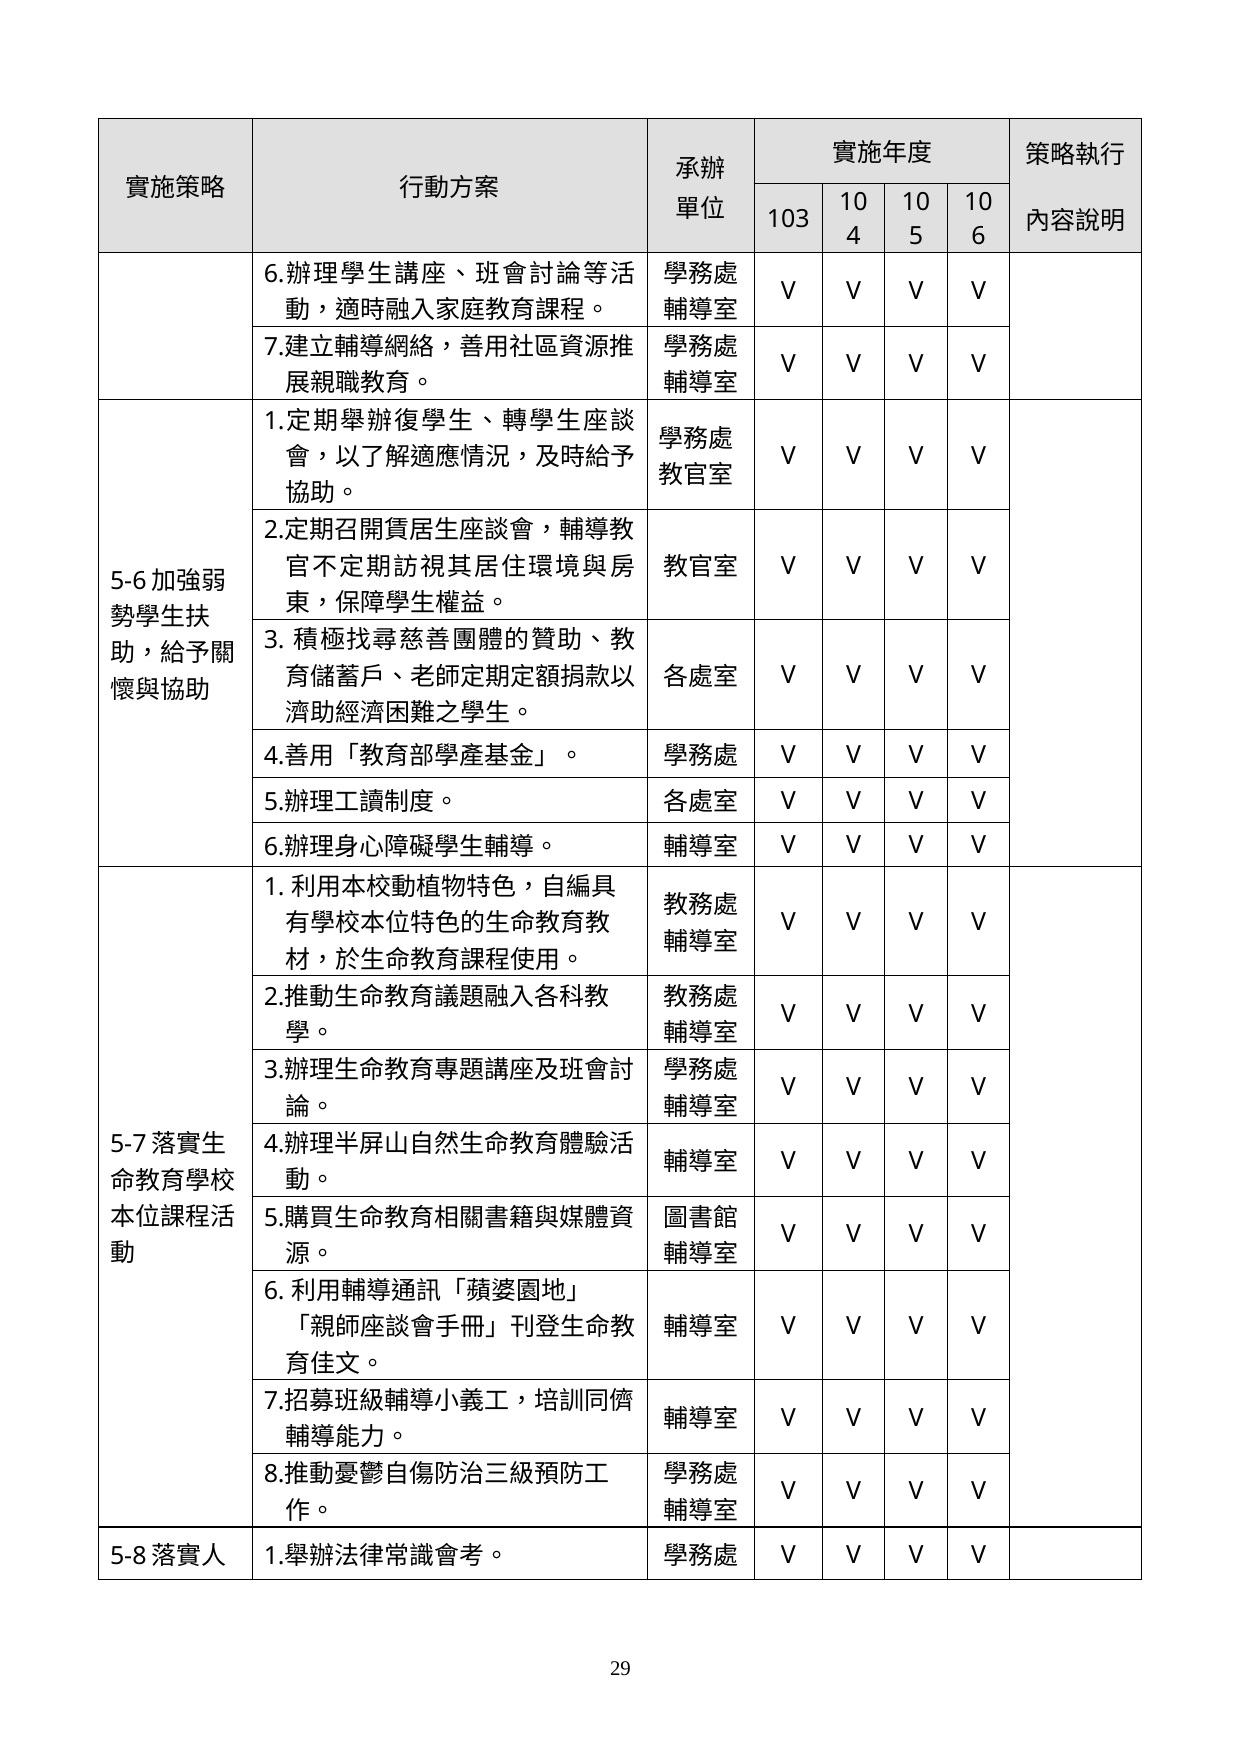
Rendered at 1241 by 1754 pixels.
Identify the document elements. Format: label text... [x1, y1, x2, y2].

table_cell V [948, 823, 1009, 866]
table_cell V [885, 1454, 947, 1526]
table_cell V [885, 867, 947, 975]
table_cell V [755, 778, 822, 822]
table_cell 5-6加強弱勢學生扶助，給予關懷與協助 [99, 400, 252, 866]
table_cell 6.辦理身心障礙學生輔導。 [253, 823, 647, 866]
table_cell V [823, 510, 884, 619]
table_cell 1. 利用本校動植物特色，自編具有學校本位特色的生命教育教材，於生命教育課程使用。 [253, 867, 647, 975]
table_cell V [823, 253, 884, 326]
table_cell V [885, 976, 947, 1049]
table_cell 103 [755, 184, 822, 252]
table_cell 學務處 [648, 730, 754, 777]
table_cell V [885, 1271, 947, 1379]
table_cell V [823, 1124, 884, 1196]
table_cell 各處室 [648, 620, 754, 728]
table_cell 104 [823, 184, 884, 252]
table_cell 6. 利用輔導通訊「蘋婆園地」「親師座談會手冊」刊登生命教育佳文。 [253, 1271, 647, 1379]
table_cell V [948, 1124, 1009, 1196]
table_cell V [755, 1528, 822, 1579]
table_cell 2.推動生命教育議題融入各科教學。 [253, 976, 647, 1049]
table_header 實施策略 [99, 119, 252, 252]
table_cell 教官室 [648, 510, 754, 619]
table_cell V [948, 327, 1009, 399]
table_cell 圖書館輔導室 [648, 1197, 754, 1269]
table_cell V [948, 1050, 1009, 1122]
table_cell V [948, 730, 1009, 777]
table_cell V [948, 1528, 1009, 1579]
table_cell V [823, 400, 884, 509]
table_cell 學務處 教官室 [648, 400, 754, 509]
table_cell [1010, 867, 1141, 1526]
table_cell V [755, 867, 822, 975]
table_cell V [823, 867, 884, 975]
table_cell V [823, 1271, 884, 1379]
table_cell V [948, 253, 1009, 326]
table_cell V [948, 1271, 1009, 1379]
table_cell V [755, 620, 822, 728]
table_cell V [823, 823, 884, 866]
table_header 實施年度 [755, 119, 1009, 183]
table_cell 5-7落實生命教育學校本位課程活動 [99, 867, 252, 1526]
table_cell V [755, 1380, 822, 1453]
table_header 承辦 單位 [648, 119, 754, 252]
table_cell 7.建立輔導網絡，善用社區資源推展親職教育。 [253, 327, 647, 399]
table_cell V [755, 400, 822, 509]
table_cell V [755, 1124, 822, 1196]
table_cell V [885, 253, 947, 326]
table_cell V [885, 400, 947, 509]
table_cell V [755, 976, 822, 1049]
table_cell 5.購買生命教育相關書籍與媒體資源。 [253, 1197, 647, 1269]
table_cell V [948, 400, 1009, 509]
table_cell V [885, 823, 947, 866]
table_cell 1.舉辦法律常識會考。 [253, 1528, 647, 1579]
table_cell V [823, 620, 884, 728]
table_cell 4.辦理半屏山自然生命教育體驗活動。 [253, 1124, 647, 1196]
table_cell 8.推動憂鬱自傷防治三級預防工作。 [253, 1454, 647, 1526]
table_cell V [948, 778, 1009, 822]
table_cell V [885, 1050, 947, 1122]
table_cell 輔導室 [648, 823, 754, 866]
table_cell 5-8落實人權法治，加強法律常識 [99, 1528, 252, 1579]
table_cell V [755, 1050, 822, 1122]
table_cell 教務處輔導室 [648, 867, 754, 975]
table_cell V [948, 1454, 1009, 1526]
table_cell V [885, 778, 947, 822]
table_cell V [885, 620, 947, 728]
table_cell V [823, 1380, 884, 1453]
table_cell 3. 積極找尋慈善團體的贊助、教育儲蓄戶、老師定期定額捐款以濟助經濟困難之學生。 [253, 620, 647, 728]
table_cell 輔導室 [648, 1124, 754, 1196]
table_cell 學務處輔導室 [648, 253, 754, 326]
table_cell V [885, 1124, 947, 1196]
table_cell V [823, 1050, 884, 1122]
table_cell 105 [885, 184, 947, 252]
table_cell V [755, 510, 822, 619]
table_cell 輔導室 [648, 1271, 754, 1379]
table_cell 5.辦理工讀制度。 [253, 778, 647, 822]
table_cell V [755, 1454, 822, 1526]
table_cell V [948, 1380, 1009, 1453]
table_cell 2.定期召開賃居生座談會，輔導教官不定期訪視其居住環境與房東，保障學生權益。 [253, 510, 647, 619]
table_cell 學務處輔導室 [648, 1050, 754, 1122]
table_cell V [823, 1454, 884, 1526]
table_cell V [823, 1197, 884, 1269]
table_cell V [885, 1197, 947, 1269]
table_cell 學務處輔導室 [648, 1454, 754, 1526]
table_cell 學務處輔導室 [648, 327, 754, 399]
table_cell 6.辦理學生講座、班會討論等活動，適時融入家庭教育課程。 [253, 253, 647, 326]
table_cell V [823, 976, 884, 1049]
table_cell V [823, 778, 884, 822]
table_cell V [755, 327, 822, 399]
table_cell 4.善用「教育部學產基金」。 [253, 730, 647, 777]
table_cell V [885, 1528, 947, 1579]
table_cell V [885, 1380, 947, 1453]
table_cell 1.定期舉辦復學生、轉學生座談會，以了解適應情況，及時給予協助。 [253, 400, 647, 509]
table_cell V [823, 730, 884, 777]
table_cell V [755, 823, 822, 866]
table_cell V [948, 620, 1009, 728]
table_cell V [948, 1197, 1009, 1269]
table_cell V [885, 510, 947, 619]
table_cell 106 [948, 184, 1009, 252]
table_cell V [755, 1197, 822, 1269]
table_cell V [823, 327, 884, 399]
table_cell 學務處 [648, 1528, 754, 1579]
table_cell 7.招募班級輔導小義工，培訓同儕輔導能力。 [253, 1380, 647, 1453]
table_cell 3.辦理生命教育專題講座及班會討論。 [253, 1050, 647, 1122]
table_cell V [948, 867, 1009, 975]
table_cell V [823, 1528, 884, 1579]
table_header 行動方案 [253, 119, 647, 252]
table_cell [1010, 400, 1141, 866]
table_cell V [885, 730, 947, 777]
table_cell V [755, 253, 822, 326]
table_cell V [885, 327, 947, 399]
table_cell V [948, 510, 1009, 619]
table_cell [1010, 1528, 1141, 1579]
table_cell 教務處輔導室 [648, 976, 754, 1049]
table_cell 各處室 [648, 778, 754, 822]
table_cell V [948, 976, 1009, 1049]
table_cell V [755, 730, 822, 777]
table_cell 輔導室 [648, 1380, 754, 1453]
table_header 策略執行 內容說明 [1010, 119, 1141, 252]
table_cell V [755, 1271, 822, 1379]
